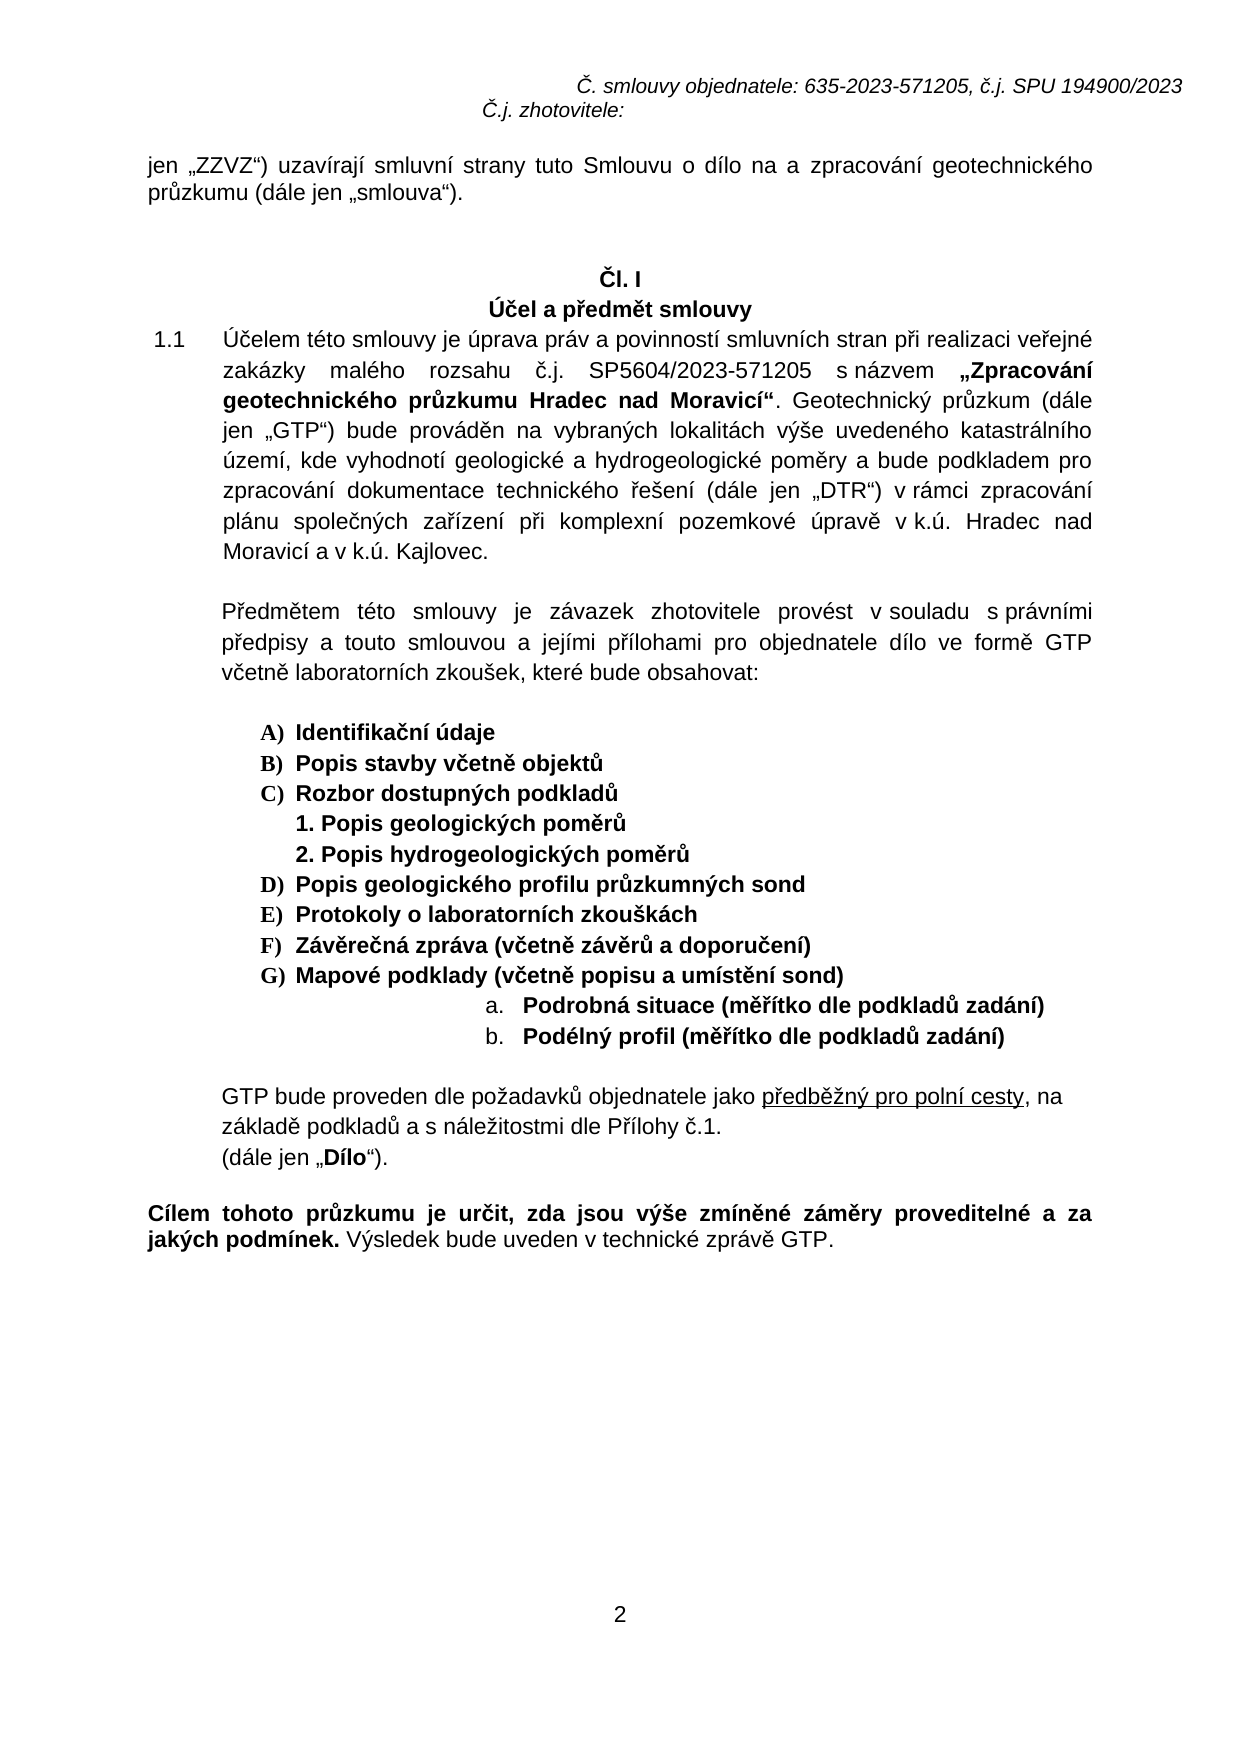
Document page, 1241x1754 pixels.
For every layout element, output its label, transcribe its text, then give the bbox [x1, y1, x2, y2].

list Rozbor dostupných podkladů [260, 780, 1093, 806]
list Účel a předmět smlouvy [148, 266, 1093, 322]
list Podrobná situace (měřítko dle podkladů zadání) [485, 992, 1093, 1019]
list Popis stavby včetně objektů [260, 749, 1093, 776]
list Identifikační údaje [260, 719, 1093, 746]
text GTP bude proveden dle požadavků objednatele jako předběžný pro polní cesty, na základě podkladů a s náležitostmi dle Přílohy č.1. [221, 1083, 1093, 1139]
list Účelem této smlouvy je úprava práv a povinností smluvních stran při realizaci veřejné zakázky malého rozsahu č.j. SP5604/2023-571205 s názvem „Zpracování geotechnického průzkumu Hradec nad Moravicí“. Geotechnický průzkum (dále jen „GTP“) bude prováděn na vybraných lokalitách výše uvedeného katastrálního území, kde vyhodnotí geologické a hydrogeologické poměry a bude podkladem pro zpracování dokumentace technického řešení (dále jen „DTR“) v rámci zpracování plánu společných zařízení při komplexní pozemkové úpravě v k.ú. Hradec nad Moravicí a v k.ú. Kajlovec. [185, 326, 1093, 564]
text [148, 150, 1093, 206]
list Popis geologického profilu průzkumných sond [260, 871, 1093, 897]
text 1. Popis geologických poměrů [295, 810, 1093, 837]
list Podélný profil (měřítko dle podkladů zadání) [485, 1023, 1093, 1049]
list Protokoly o laboratorních zkouškách [260, 901, 1093, 928]
list Závěrečná zpráva (včetně závěrů a doporučení) [260, 932, 1093, 958]
text 2. Popis hydrogeologických poměrů [295, 841, 1093, 867]
text Předmětem této smlouvy je závazek zhotovitele provést v souladu s právními předpisy a touto smlouvou a jejími přílohami pro objednatele dílo ve formě GTP včetně laboratorních zkoušek, které bude obsahovat: [221, 598, 1093, 685]
list Mapové podklady (včetně popisu a umístění sond) [260, 962, 1093, 988]
text (dále jen „Dílo“). [221, 1143, 1093, 1170]
text Cílem tohoto průzkumu je určit, zda jsou výše zmíněné záměry proveditelné a za jakých podmínek. Výsledek bude uveden v technické zprávě GTP. [148, 1200, 1093, 1253]
